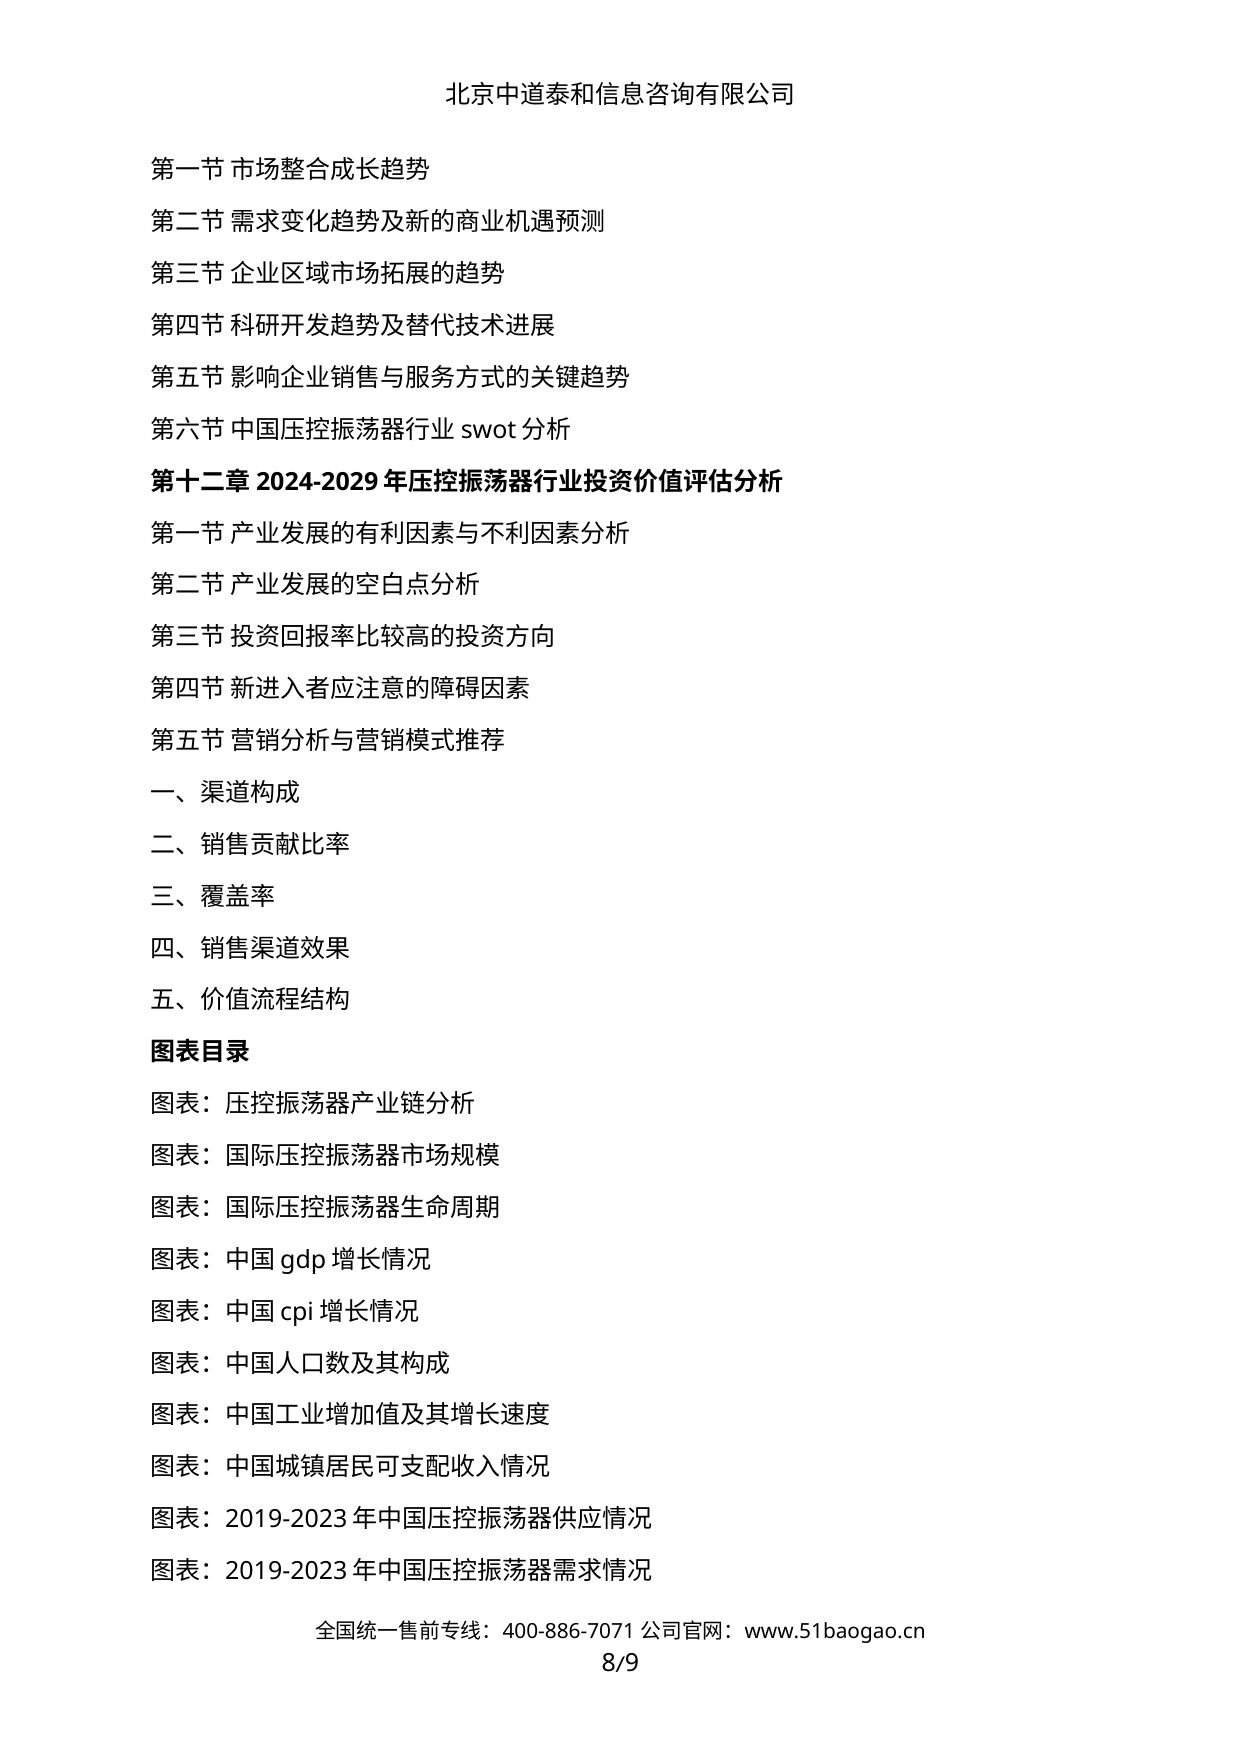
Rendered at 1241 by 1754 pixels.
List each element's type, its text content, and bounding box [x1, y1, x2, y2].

text 五、价值流程结构 [150, 980, 1090, 1016]
text 图表：中国工业增加值及其增长速度 [150, 1395, 1090, 1431]
text 图表：2019-2023年中国压控振荡器需求情况 [150, 1551, 1090, 1587]
text 第一节 市场整合成长趋势 [150, 150, 1090, 186]
text 图表：中国gdp增长情况 [150, 1239, 1090, 1276]
text 一、渠道构成 [150, 772, 1090, 809]
text 第三节 投资回报率比较高的投资方向 [150, 617, 1090, 653]
text 图表：中国人口数及其构成 [150, 1343, 1090, 1379]
text 图表：国际压控振荡器生命周期 [150, 1187, 1090, 1224]
text 第一节 产业发展的有利因素与不利因素分析 [150, 513, 1090, 549]
text 第四节 科研开发趋势及替代技术进展 [150, 306, 1090, 342]
text 第二节 产业发展的空白点分析 [150, 565, 1090, 601]
text 二、销售贡献比率 [150, 824, 1090, 861]
text 图表：中国cpi增长情况 [150, 1291, 1090, 1327]
text 图表：2019-2023年中国压控振荡器供应情况 [150, 1499, 1090, 1535]
text 图表：国际压控振荡器市场规模 [150, 1136, 1090, 1172]
text 第五节 营销分析与营销模式推荐 [150, 721, 1090, 757]
text 图表：压控振荡器产业链分析 [150, 1084, 1090, 1120]
text 第三节 企业区域市场拓展的趋势 [150, 254, 1090, 290]
text 图表：中国城镇居民可支配收入情况 [150, 1447, 1090, 1483]
text 第六节 中国压控振荡器行业swot分析 [150, 409, 1090, 446]
text 第十二章 2024-2029年压控振荡器行业投资价值评估分析 [150, 461, 1090, 497]
text 四、销售渠道效果 [150, 928, 1090, 964]
text 第二节 需求变化趋势及新的商业机遇预测 [150, 202, 1090, 238]
text 图表目录 [150, 1032, 1090, 1068]
text 第四节 新进入者应注意的障碍因素 [150, 669, 1090, 705]
text 三、覆盖率 [150, 876, 1090, 912]
text 第五节 影响企业销售与服务方式的关键趋势 [150, 357, 1090, 394]
